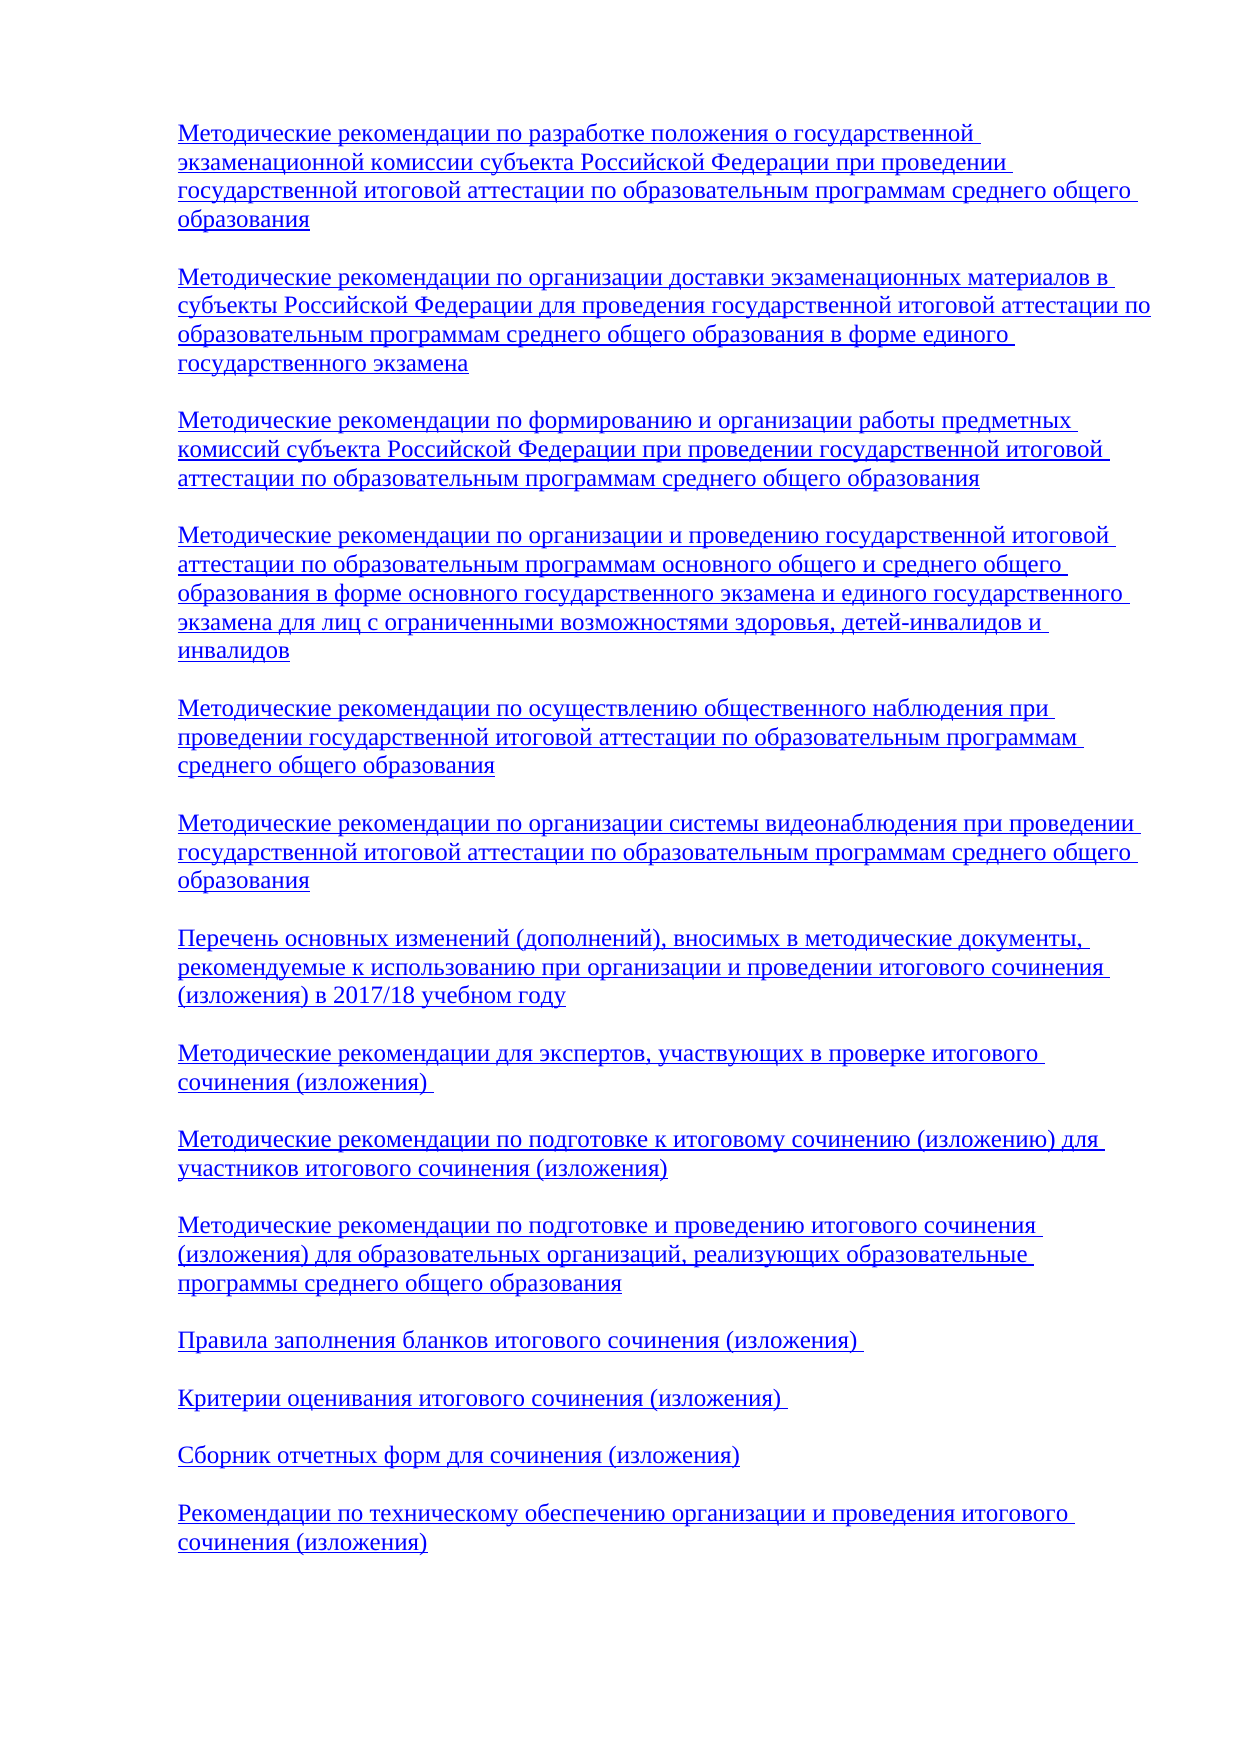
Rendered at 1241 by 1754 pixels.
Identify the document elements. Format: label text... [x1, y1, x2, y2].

text Методические рекомендации по организации системы видеонаблюдения при проведении государственной итоговой аттестации по образовательным программам среднего общего образования [177, 808, 1152, 894]
text Методические рекомендации по организации доставки экзаменационных материалов в субъекты Российской Федерации для проведения государственной итоговой аттестации по образовательным программам среднего общего образования в форме единого государственного экзамена [177, 262, 1152, 377]
text Сборник отчетных форм для сочинения (изложения) [177, 1441, 1152, 1469]
text Рекомендации по техническому обеспечению организации и проведения итогового сочинения (изложения) [177, 1498, 1152, 1556]
text Перечень основных изменений (дополнений), вносимых в методические документы, рекомендуемые к использованию при организации и проведении итогового сочинения (изложения) в 2017/18 учебном году [177, 923, 1152, 1009]
text Методические рекомендации по осуществлению общественного наблюдения при проведении государственной итоговой аттестации по образовательным программам среднего общего образования [177, 693, 1152, 779]
text Методические рекомендации по организации и проведению государственной итоговой аттестации по образовательным программам основного общего и среднего общего образования в форме основного государственного экзамена и единого государственного экзамена для лиц с ограниченными возможностями здоровья, детей-инвалидов и инвалидов [177, 521, 1152, 664]
text Методические рекомендации по подготовке к итоговому сочинению (изложению) для участников итогового сочинения (изложения) [177, 1124, 1152, 1182]
text Правила заполнения бланков итогового сочинения (изложения) [177, 1326, 1152, 1354]
text Методические рекомендации по подготовке и проведению итогового сочинения (изложения) для образовательных организаций, реализующих образовательные программы среднего общего образования [177, 1211, 1152, 1297]
text Методические рекомендации по формированию и организации работы предметных комиссий субъекта Российской Федерации при проведении государственной итоговой аттестации по образовательным программам среднего общего образования [177, 406, 1152, 492]
text Критерии оценивания итогового сочинения (изложения) [177, 1383, 1152, 1412]
text Методические рекомендации для экспертов, участвующих в проверке итогового сочинения (изложения) [177, 1038, 1152, 1096]
text Методические рекомендации по разработке положения о государственной экзаменационной комиссии субъекта Российской Федерации при проведении государственной итоговой аттестации по образовательным программам среднего общего образования [177, 118, 1152, 233]
